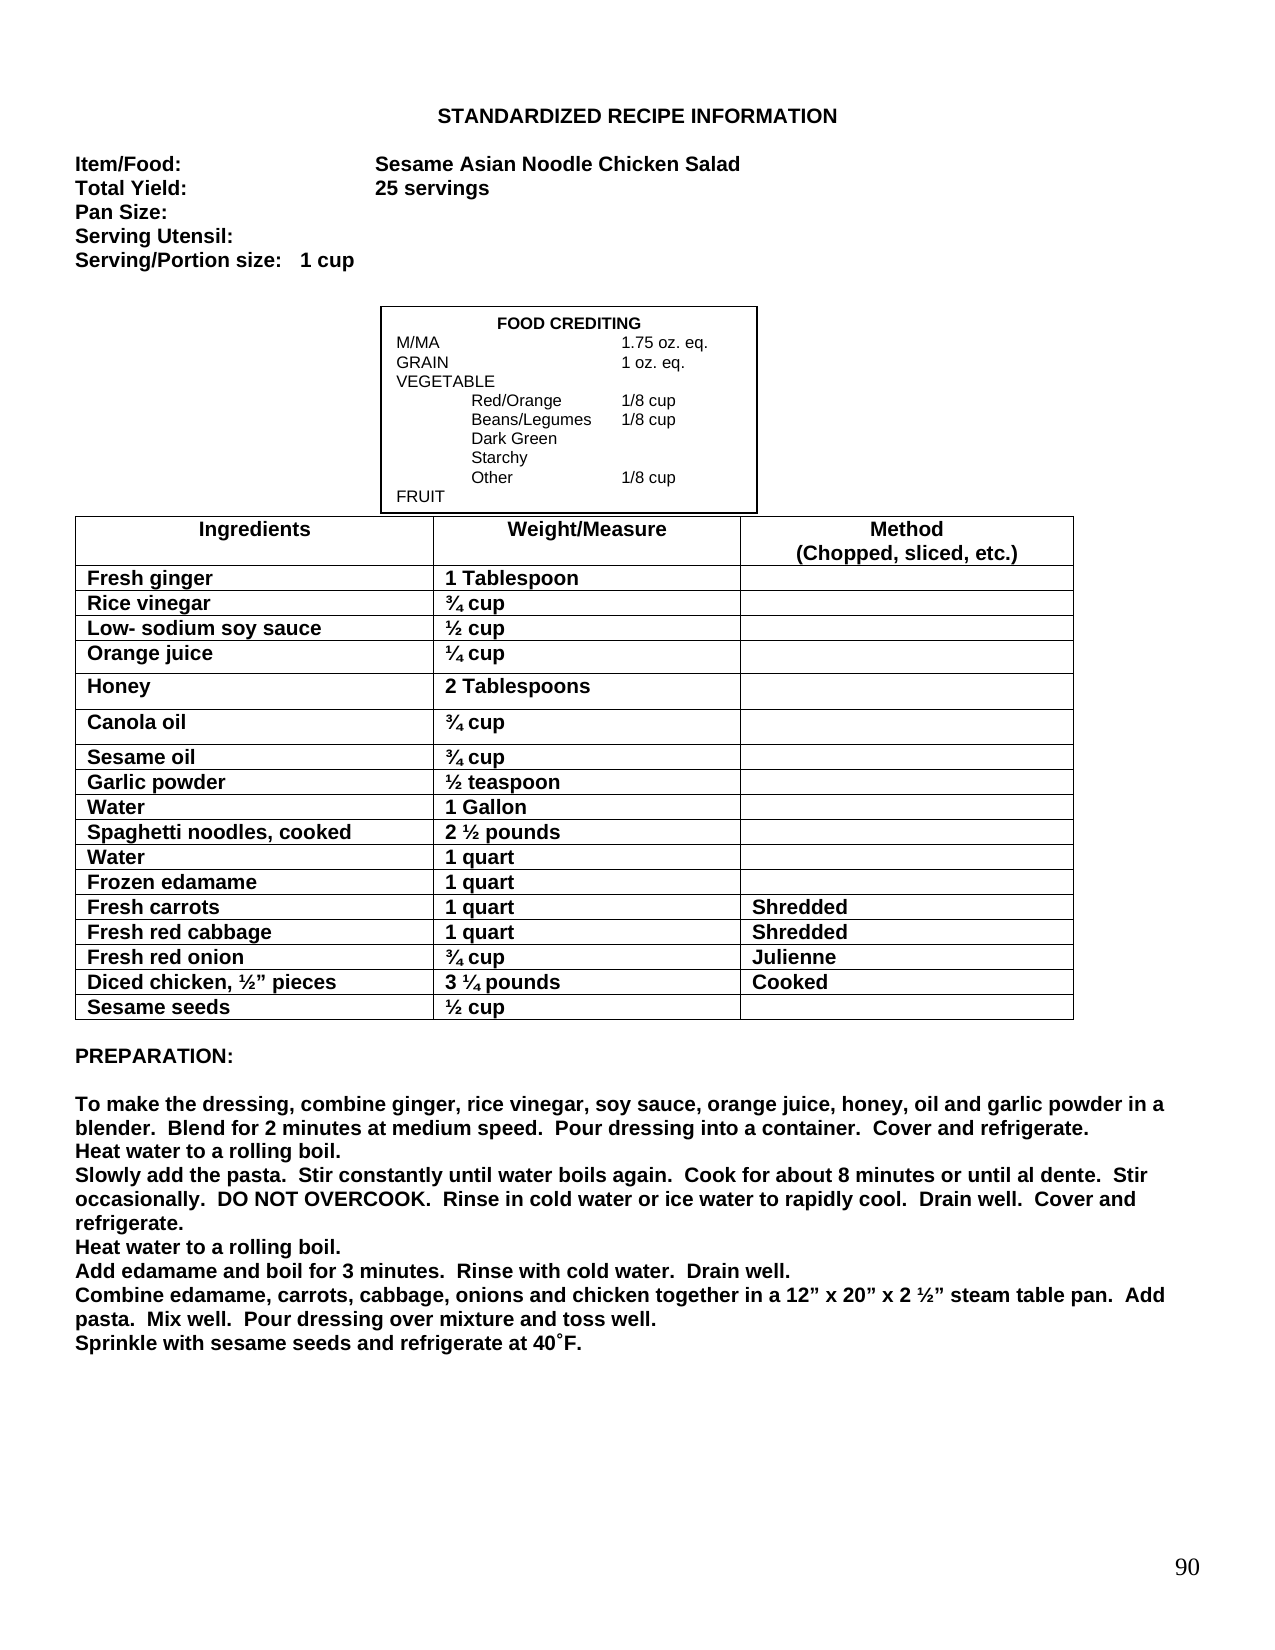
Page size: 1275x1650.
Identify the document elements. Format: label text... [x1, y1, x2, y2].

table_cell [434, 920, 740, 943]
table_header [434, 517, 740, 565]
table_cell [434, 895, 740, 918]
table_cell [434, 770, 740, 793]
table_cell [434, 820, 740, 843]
text Combine edamame, carrots, cabbage, onions and chicken together in a 12” x 20” x 2 ½” steam table pan. Add pasta. Mix well. Pour dressing over mixture and toss well. [75, 1283, 1200, 1331]
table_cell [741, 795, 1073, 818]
text Item/Food: Sesame Asian Noodle Chicken Salad [75, 152, 1200, 176]
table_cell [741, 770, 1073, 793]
text PREPARATION: [75, 1043, 1200, 1067]
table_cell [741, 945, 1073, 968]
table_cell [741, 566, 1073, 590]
text Sprinkle with sesame seeds and refrigerate at 40˚F. [75, 1331, 1200, 1355]
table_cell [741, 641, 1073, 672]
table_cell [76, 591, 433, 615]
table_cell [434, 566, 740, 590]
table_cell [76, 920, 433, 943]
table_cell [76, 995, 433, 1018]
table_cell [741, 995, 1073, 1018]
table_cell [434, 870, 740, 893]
text Pan Size: [75, 199, 1200, 223]
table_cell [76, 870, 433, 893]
text To make the dressing, combine ginger, rice vinegar, soy sauce, orange juice, honey, oil and garlic powder in a blender. Blend for 2 minutes at medium speed. Pour dressing into a container. Cover and refrigerate. [75, 1091, 1200, 1139]
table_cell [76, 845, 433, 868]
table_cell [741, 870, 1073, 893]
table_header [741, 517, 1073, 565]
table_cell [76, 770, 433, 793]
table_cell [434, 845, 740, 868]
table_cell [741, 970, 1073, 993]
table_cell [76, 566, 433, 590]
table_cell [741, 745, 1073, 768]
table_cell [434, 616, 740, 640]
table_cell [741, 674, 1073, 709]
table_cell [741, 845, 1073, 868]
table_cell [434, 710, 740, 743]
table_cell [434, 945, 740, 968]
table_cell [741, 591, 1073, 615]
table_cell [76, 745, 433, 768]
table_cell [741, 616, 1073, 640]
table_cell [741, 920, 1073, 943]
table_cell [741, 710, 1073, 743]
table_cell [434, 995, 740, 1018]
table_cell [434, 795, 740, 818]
text Add edamame and boil for 3 minutes. Rinse with cold water. Drain well. [75, 1259, 1200, 1283]
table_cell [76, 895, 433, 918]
title STANDARDIZED RECIPE INFORMATION [75, 104, 1200, 128]
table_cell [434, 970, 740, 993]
text Serving/Portion size: 1 cup [75, 247, 1200, 271]
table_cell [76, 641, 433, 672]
text Slowly add the pasta. Stir constantly until water boils again. Cook for about 8 minutes or until al dente. Stir occasionally. DO NOT OVERCOOK. Rinse in cold water or ice water to rapidly cool. Drain well. Cover and refrigerate. [75, 1163, 1200, 1235]
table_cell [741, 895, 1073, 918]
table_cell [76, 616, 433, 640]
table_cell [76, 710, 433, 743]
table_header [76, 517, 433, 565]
text Total Yield: 25 servings [75, 176, 1200, 199]
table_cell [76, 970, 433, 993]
text Serving Utensil: [75, 223, 1200, 247]
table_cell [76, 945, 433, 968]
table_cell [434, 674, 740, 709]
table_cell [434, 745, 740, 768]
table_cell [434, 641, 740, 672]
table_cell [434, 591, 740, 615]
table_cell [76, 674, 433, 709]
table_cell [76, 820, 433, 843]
text Heat water to a rolling boil. [75, 1139, 1200, 1163]
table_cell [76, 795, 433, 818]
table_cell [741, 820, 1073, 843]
text Heat water to a rolling boil. [75, 1235, 1200, 1259]
